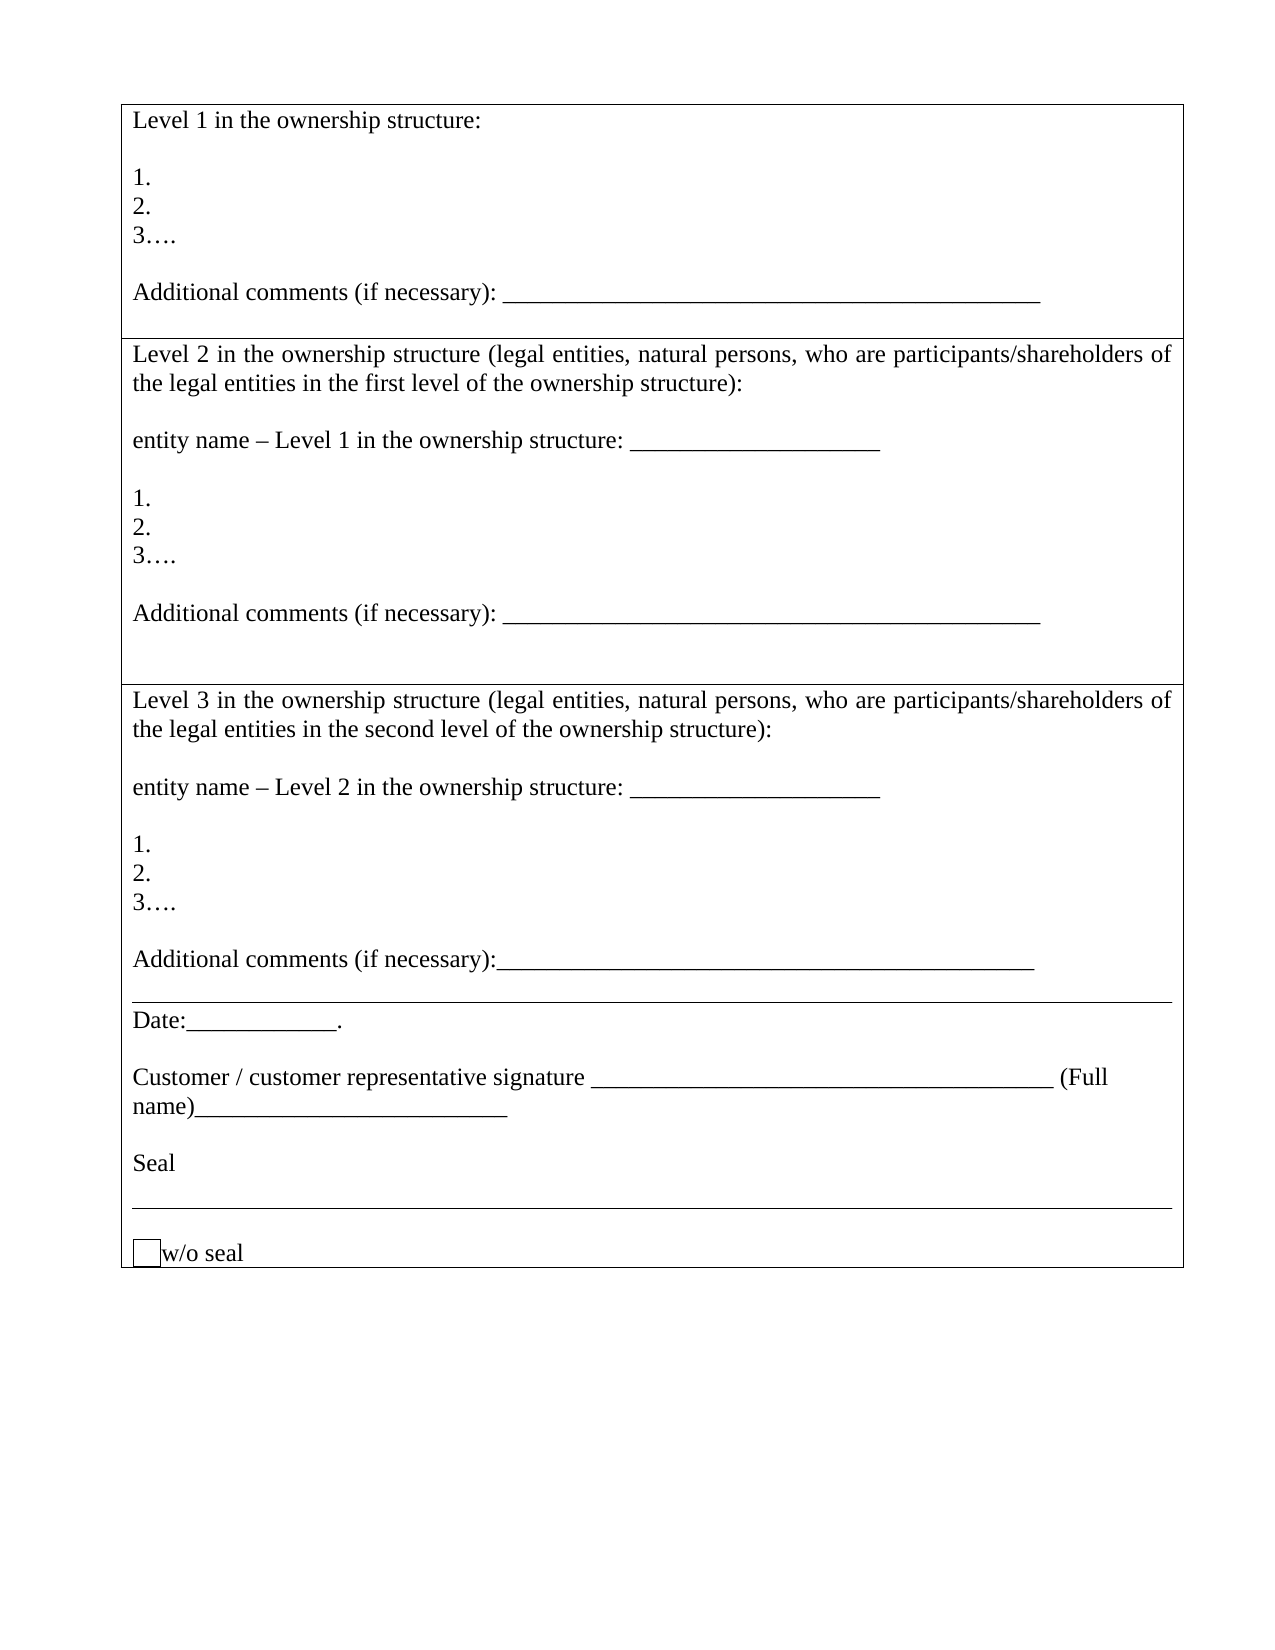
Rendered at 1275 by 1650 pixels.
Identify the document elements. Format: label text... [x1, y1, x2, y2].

table_cell Date:____________. Customer / customer representative signature _____________________________________ (Full name)_________________________ Seal w/o seal [122, 1002, 1183, 1267]
table_cell Level 3 in the ownership structure (legal entities, natural persons, who are participants/shareholders of the legal entities in the second level of the ownership structure): entity name – Level 2 in the ownership structure: ____________________ 1. 2. 3…. Additional comments (if necessary):___________________________________________ [122, 685, 1183, 1002]
table_cell Level 1 in the ownership structure: 1. 2. 3…. Additional comments (if necessary): ___________________________________________ [122, 105, 1183, 338]
table_cell Level 2 in the ownership structure (legal entities, natural persons, who are participants/shareholders of the legal entities in the first level of the ownership structure): entity name – Level 1 in the ownership structure: ____________________ 1. 2. 3…. Additional comments (if necessary): ___________________________________________ [122, 339, 1183, 684]
